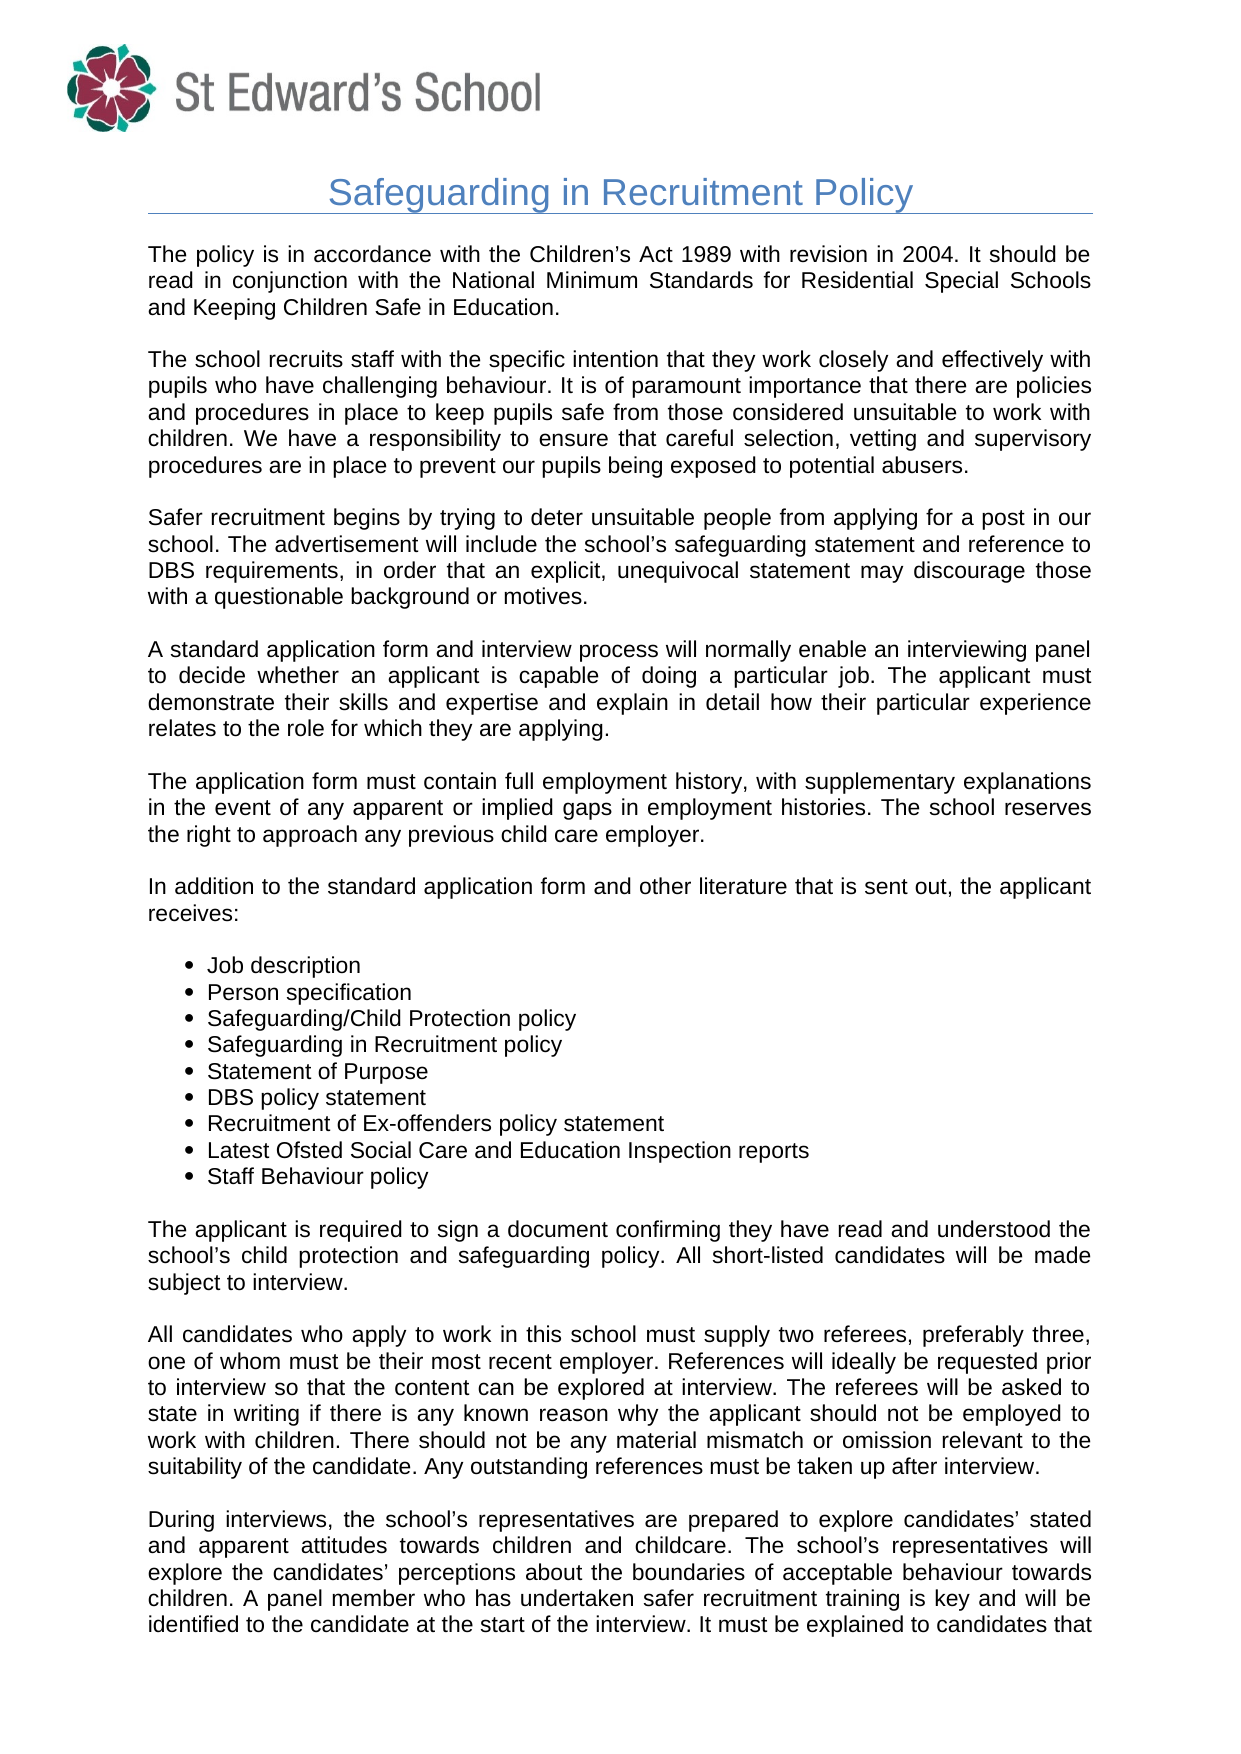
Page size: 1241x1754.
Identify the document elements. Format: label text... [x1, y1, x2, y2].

list Recruitment of Ex-offenders policy statement [185, 1110, 1092, 1137]
list Staff Behaviour policy [185, 1163, 1092, 1189]
list Latest Ofsted Social Care and Education Inspection reports [185, 1137, 1092, 1163]
picture [67, 44, 540, 132]
list Statement of Purpose [185, 1058, 1092, 1084]
text The school recruits staff with the specific intention that they work closely and effectively with pupils who have challenging behaviour. It is of paramount importance that there are policies and procedures in place to keep pupils safe from those considered unsuitable to work with children. We have a responsibility to ensure that careful selection, vetting and supervisory procedures are in place to prevent our pupils being exposed to potential abusers. [148, 346, 1092, 478]
text Safeguarding in Recruitment Policy [148, 170, 1093, 213]
list DBS policy statement [185, 1084, 1092, 1110]
list Person specification [185, 979, 1092, 1005]
list Job description [185, 952, 1092, 979]
text The policy is in accordance with the Children’s Act 1989 with revision in 2004. It should be read in conjunction with the National Minimum Standards for Residential Special Schools and Keeping Children Safe in Education. [148, 241, 1092, 320]
text Safer recruitment begins by trying to deter unsuitable people from applying for a post in our school. The advertisement will include the school’s safeguarding statement and reference to DBS requirements, in order that an explicit, unequivocal statement may discourage those with a questionable background or motives. [148, 504, 1092, 610]
text All candidates who apply to work in this school must supply two referees, preferably three, one of whom must be their most recent employer. References will ideally be requested prior to interview so that the content can be explored at interview. The referees will be asked to state in writing if there is any known reason why the applicant should not be employed to work with children. There should not be any material mismatch or omission relevant to the suitability of the candidate. Any outstanding references must be taken up after interview. [148, 1321, 1092, 1479]
text The applicant is required to sign a document confirming they have read and understood the school’s child protection and safeguarding policy. All short-listed candidates will be made subject to interview. [148, 1216, 1092, 1295]
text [148, 1506, 1092, 1637]
list Safeguarding/Child Protection policy [185, 1005, 1092, 1031]
text The application form must contain full employment history, with supplementary explanations in the event of any apparent or implied gaps in employment histories. The school reserves the right to approach any previous child care employer. [148, 768, 1092, 847]
text In addition to the standard application form and other literature that is sent out, the applicant receives: [148, 873, 1092, 926]
list Safeguarding in Recruitment policy [185, 1031, 1092, 1058]
text A standard application form and interview process will normally enable an interviewing panel to decide whether an applicant is capable of doing a particular job. The applicant must demonstrate their skills and expertise and explain in detail how their particular experience relates to the role for which they are applying. [148, 636, 1092, 741]
